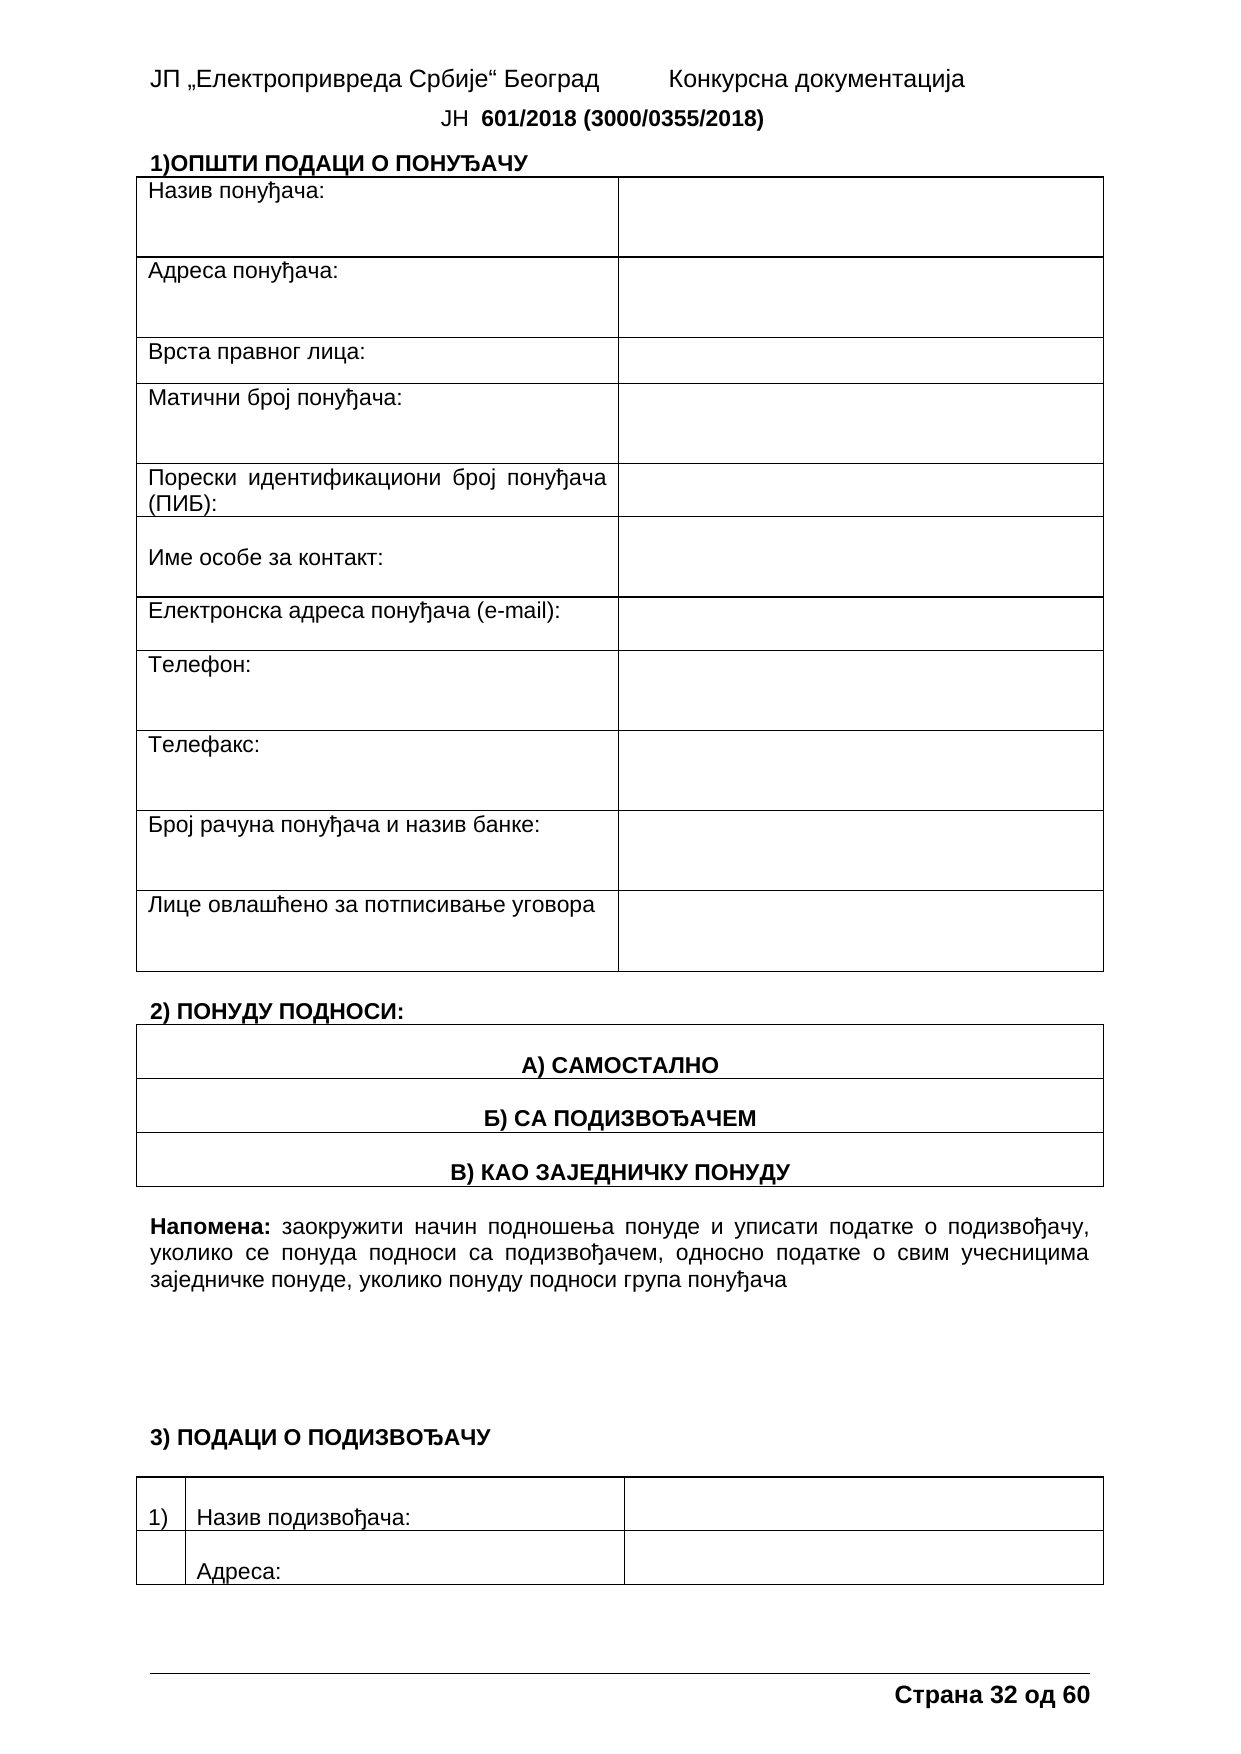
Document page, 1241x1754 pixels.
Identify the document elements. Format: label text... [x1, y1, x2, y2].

table_cell Телефон: [137, 651, 618, 730]
table_cell [619, 598, 1103, 650]
table_header Назив подизвођача: [186, 1478, 624, 1530]
text 3) ПОДАЦИ О ПОДИЗВОЂАЧУ [150, 1424, 1090, 1450]
table_cell Адреса: [186, 1531, 624, 1584]
table_cell Адреса понуђача: [137, 258, 618, 337]
text 1)ОПШТИ ПОДАЦИ О ПОНУЂАЧУ [150, 150, 1090, 176]
table_header 1) [137, 1478, 185, 1530]
table_header [619, 178, 1103, 256]
table_cell [619, 731, 1103, 810]
table_cell [619, 891, 1103, 971]
table_cell [619, 384, 1103, 462]
table_cell Име особе за контакт: [137, 517, 618, 596]
table_cell [619, 464, 1103, 516]
table_cell Телефакс: [137, 731, 618, 810]
table_cell Број рачуна понуђача и назив банке: [137, 811, 618, 890]
table_cell [619, 258, 1103, 337]
table_cell [137, 1531, 185, 1584]
table_cell Порески идентификациони број понуђача (ПИБ): [137, 464, 618, 516]
table_cell Лице овлашћено за потписивање уговора [137, 891, 618, 971]
table_cell Врста правног лица: [137, 338, 618, 382]
text 2) ПОНУДУ ПОДНОСИ: [150, 998, 1090, 1024]
table_cell Електронска адреса понуђача (e-mail): [137, 598, 618, 650]
table_cell [619, 811, 1103, 890]
table_cell В) КАО ЗАЈЕДНИЧКУ ПОНУДУ [137, 1133, 1103, 1186]
text Напомена: заокружити начин подношења понуде и уписати податке о подизвођачу, уколико се понуда подноси са подизвођачем, односно податке о свим учесницима заједничке понуде, уколико понуду подноси група понуђача [150, 1213, 1090, 1292]
table_cell Матични број понуђача: [137, 384, 618, 462]
table_cell Б) СА ПОДИЗВОЂАЧЕМ [137, 1079, 1103, 1132]
table_cell [619, 338, 1103, 382]
table_cell [619, 517, 1103, 596]
table_header А) САМОСТАЛНО [137, 1025, 1103, 1078]
table_cell [619, 651, 1103, 730]
table_header Назив понуђача: [137, 178, 618, 256]
table_cell [625, 1531, 1103, 1584]
table_header [625, 1478, 1103, 1530]
